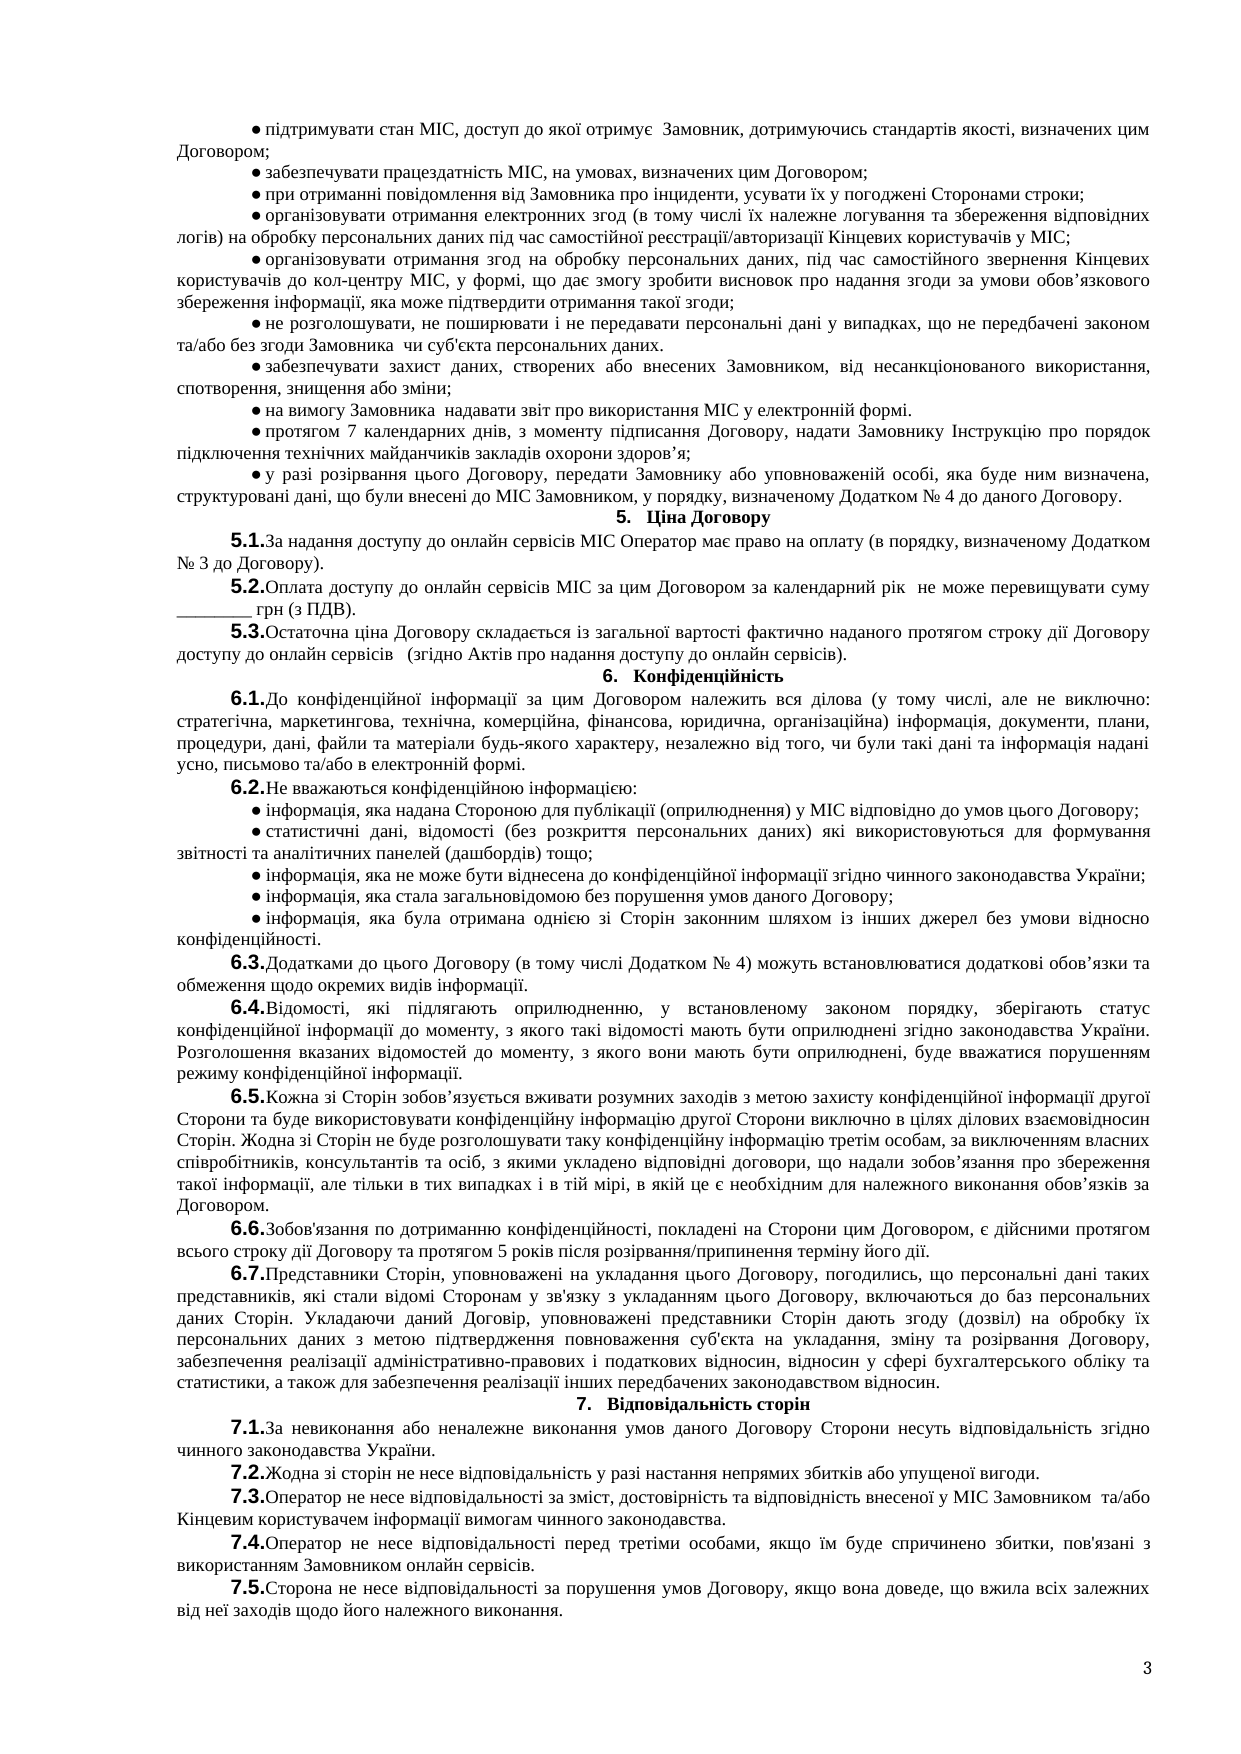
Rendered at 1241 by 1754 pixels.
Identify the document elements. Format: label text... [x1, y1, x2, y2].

list Сторона не несе відповідальності за порушення умов Договору, якщо вона доведе, що вжила всіх залежних від неї заходів щодо його належного виконання. [177, 1575, 1152, 1621]
list За надання доступу до онлайн сервісів МІС Оператор має право на оплату (в порядку, визначеному Додатком № 3 до Договору). [177, 528, 1152, 573]
list Остаточна ціна Договору складається із загальної вартості фактично наданого протягом строку дії Договору доступу до онлайн сервісів (згідно Актів про надання доступу до онлайн сервісів). [177, 619, 1152, 664]
list протягом 7 календарних днів, з моменту підписання Договору, надати Замовнику Інструкцію про порядок підключення технічних майданчиків закладів охорони здоров’я; [177, 420, 1152, 463]
list забезпечувати захист даних, створених або внесених Замовником, від несанкціонованого використання, спотворення, знищення або зміни; [177, 355, 1152, 398]
list Не вважаються конфіденційною інформацією: [177, 775, 1152, 799]
list організовувати отримання електронних згод (в тому числі їх належне логування та збереження відповідних логів) на обробку персональних даних під час самостійної реєстрації/авторизації Кінцевих користувачів у МІС; [177, 204, 1152, 247]
list підтримувати стан МІС, доступ до якої отримує Замовник, дотримуючись стандартів якості, визначених цим Договором; [177, 118, 1152, 161]
list статистичні дані, відомості (без розкриття персональних даних) які використовуються для формування звітності та аналітичних панелей (дашбордів) тощо; [177, 820, 1152, 863]
list Оплата доступу до онлайн сервісів МІС за цим Договором за календарний рік не може перевищувати суму ________ грн (з ПДВ). [177, 573, 1152, 619]
list організовувати отримання згод на обробку персональних даних, під час самостійного звернення Кінцевих користувачів до кол-центру МІС, у формі, що дає змогу зробити висновок про надання згоди за умови обов’язкового збереження інформації, яка може підтвердити отримання такої згоди; [177, 247, 1152, 312]
list інформація, яка не може бути віднесена до конфіденційної інформації згідно чинного законодавства України; [177, 863, 1152, 885]
list Конфіденційність [177, 664, 1152, 686]
list Додатками до цього Договору (в тому числі Додатком № 4) можуть встановлюватися додаткові обов’язки та обмеження щодо окремих видів інформації. [177, 950, 1152, 995]
list Відомості, які підлягають оприлюдненню, у встановленому законом порядку, зберігають статус конфіденційної інформації до моменту, з якого такі відомості мають бути оприлюднені згідно законодавства України. Розголошення вказаних відомостей до моменту, з якого вони мають бути оприлюднені, буде вважатися порушенням режиму конфіденційної інформації. [177, 995, 1152, 1084]
list До конфіденційної інформації за цим Договором належить вся ділова (у тому числі, але не виключно: стратегічна, маркетингова, технічна, комерційна, фінансова, юридична, організаційна) інформація, документи, плани, процедури, дані, файли та матеріали будь-якого характеру, незалежно від того, чи були такі дані та інформація надані усно, письмово та/або в електронній формі. [177, 686, 1152, 775]
list на вимогу Замовника надавати звіт про використання МІС у електронній формі. [177, 398, 1152, 420]
list інформація, яка була отримана однією зі Сторін законним шляхом із інших джерел без умови відносно конфіденційності. [177, 907, 1152, 950]
list За невиконання або неналежне виконання умов даного Договору Сторони несуть відповідальність згідно чинного законодавства України. [177, 1414, 1152, 1460]
list Ціна Договору [177, 506, 1152, 528]
list інформація, яка стала загальновідомою без порушення умов даного Договору; [177, 885, 1152, 907]
list забезпечувати працездатність МІС, на умовах, визначених цим Договором; [177, 161, 1152, 183]
list Жодна зі сторін не несе відповідальність у разі настання непрямих збитків або упущеної вигоди. [177, 1460, 1152, 1484]
list у разі розірвання цього Договору, передати Замовнику або уповноваженій особі, яка буде ним визначена, структуровані дані, що були внесені до МІС Замовником, у порядку, визначеному Додатком № 4 до даного Договору. [177, 463, 1152, 506]
list Оператор не несе відповідальності перед третіми особами, якщо їм буде спричинено збитки, пов'язані з використанням Замовником онлайн сервісів. [177, 1529, 1152, 1575]
list не розголошувати, не поширювати і не передавати персональні дані у випадках, що не передбачені законом та/або без згоди Замовника чи суб'єкта персональних даних. [177, 312, 1152, 355]
list Відповідальність сторін [177, 1393, 1152, 1414]
list Представники Сторін, уповноважені на укладання цього Договору, погодились, що персональні дані таких представників, які стали відомі Сторонам у зв'язку з укладанням цього Договору, включаються до баз персональних даних Сторін. Укладаючи даний Договір, уповноважені представники Сторін дають згоду (дозвіл) на обробку їх персональних даних з метою підтвердження повноваження суб'єкта на укладання, зміну та розірвання Договору, забезпечення реалізації адміністративно-правових і податкових відносин, відносин у сфері бухгалтерського обліку та статистики, а також для забезпечення реалізації інших передбачених законодавством відносин. [177, 1261, 1152, 1393]
list Кожна зі Сторін зобов’язується вживати розумних заходів з метою захисту конфіденційної інформації другої Сторони та буде використовувати конфіденційну інформацію другої Сторони виключно в цілях ділових взаємовідносин Сторін. Жодна зі Сторін не буде розголошувати таку конфіденційну інформацію третім особам, за виключенням власних співробітників, консультантів та осіб, з якими укладено відповідні договори, що надали зобов’язання про збереження такої інформації, але тільки в тих випадках і в тій мірі, в якій це є необхідним для належного виконання обов’язків за Договором. [177, 1084, 1152, 1216]
list Зобов'язання по дотриманню конфіденційності, покладені на Сторони цим Договором, є дійсними протягом всього строку дії Договору та протягом 5 років після розірвання/припинення терміну його дії. [177, 1216, 1152, 1261]
list при отриманні повідомлення від Замовника про інциденти, усувати їх у погоджені Сторонами строки; [177, 183, 1152, 204]
list Оператор не несе відповідальності за зміст, достовірність та відповідність внесеної у МІС Замовником та/або Кінцевим користувачем інформації вимогам чинного законодавства. [177, 1484, 1152, 1529]
list інформація, яка надана Стороною для публікації (оприлюднення) у МІС відповідно до умов цього Договору; [177, 799, 1152, 820]
